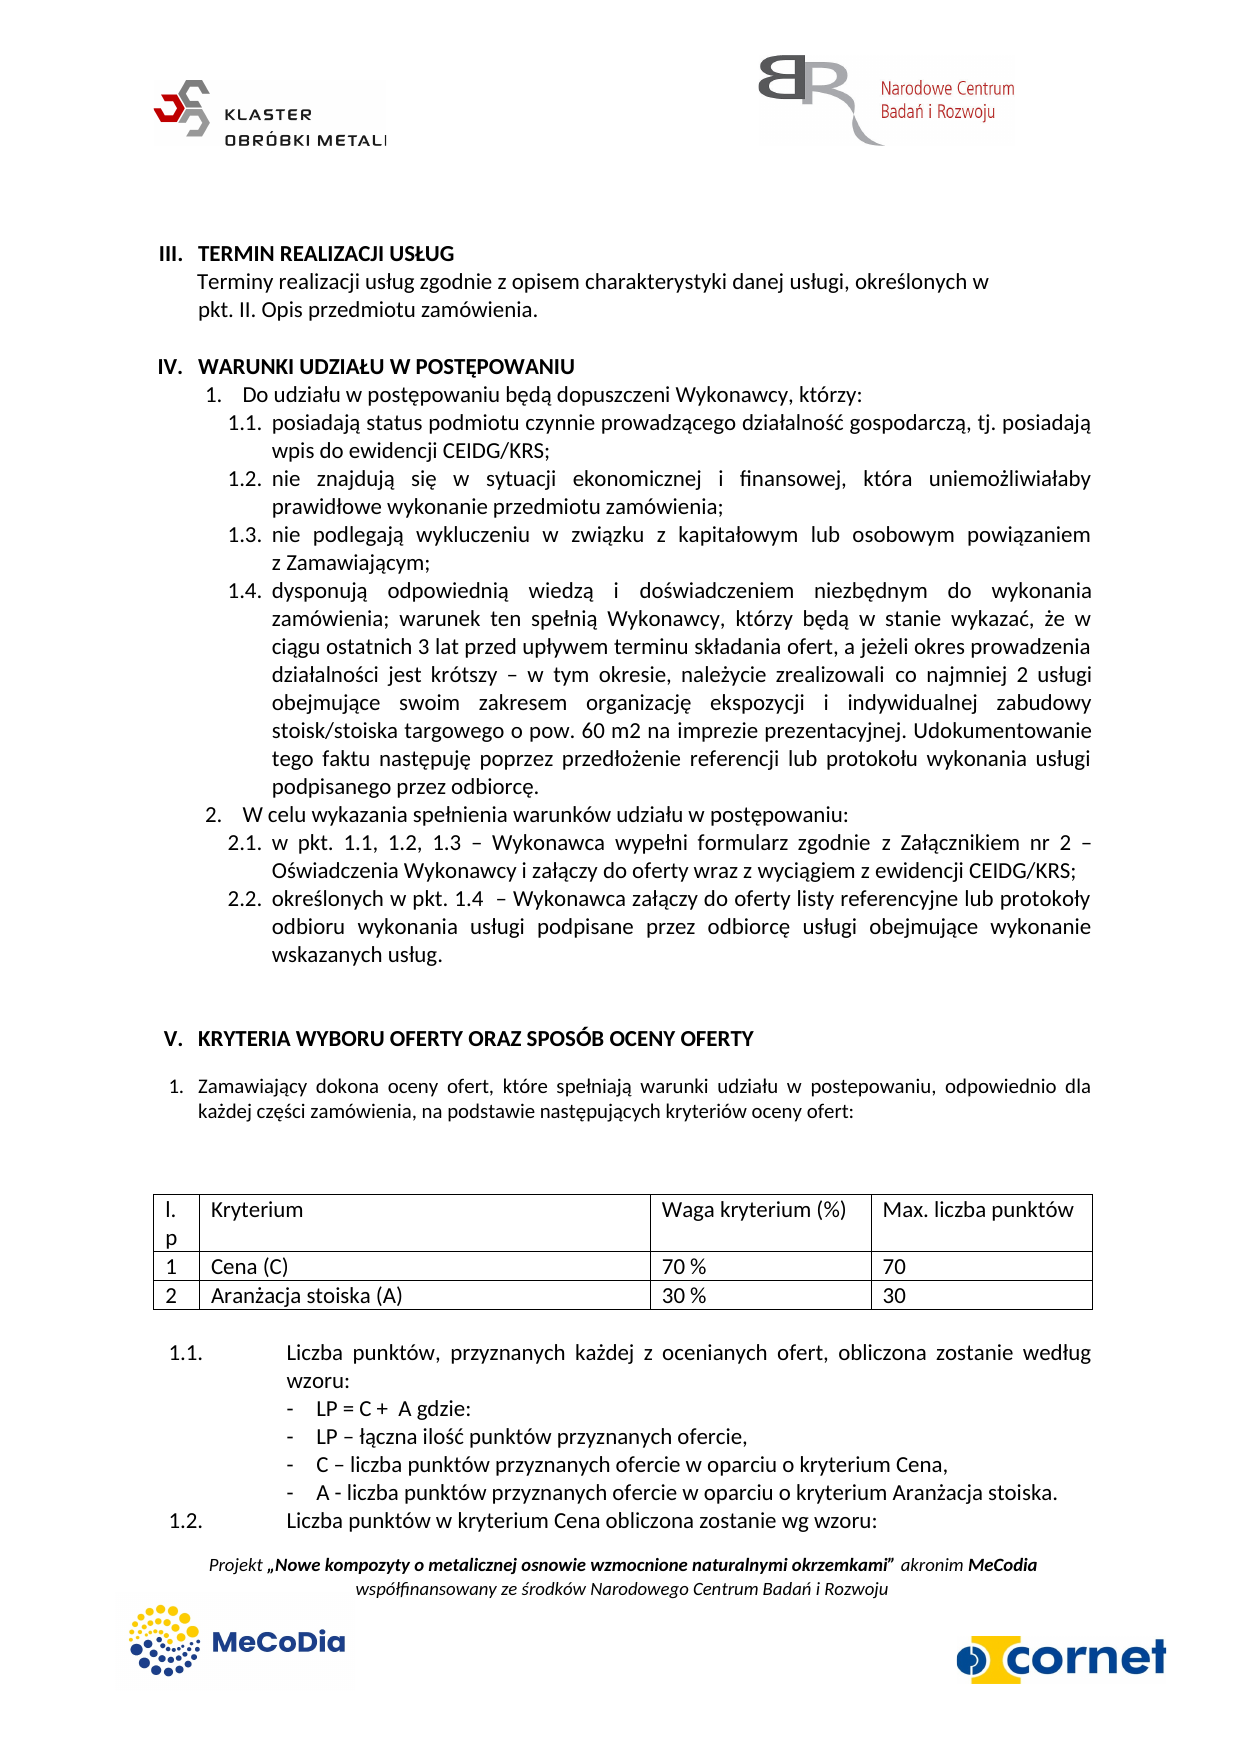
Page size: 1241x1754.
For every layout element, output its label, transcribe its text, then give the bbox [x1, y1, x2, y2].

list Liczba punktów, przyznanych każdej z ocenianych ofert, obliczona zostanie według wzoru: [168, 1338, 1092, 1394]
table_cell 70 % [651, 1252, 871, 1280]
list W celu wykazania spełnienia warunków udziału w postępowaniu: [205, 800, 1092, 828]
list określonych w pkt. 1.4 – Wykonawca załączy do oferty listy referencyjne lub protokoły odbioru wykonania usługi podpisane przez odbiorcę usługi obejmujące wykonanie wskazanych usług. [227, 884, 1092, 968]
table_cell 30 % [651, 1281, 871, 1309]
picture [956, 1636, 1167, 1684]
list dysponują odpowiednią wiedzą i doświadczeniem niezbędnym do wykonania zamówienia; warunek ten spełnią Wykonawcy, którzy będą w stanie wykazać, że w ciągu ostatnich 3 lat przed upływem terminu składania ofert, a jeżeli okres prowadzenia działalności jest krótszy – w tym okresie, należycie zrealizowali co najmniej 2 usługi obejmujące swoim zakresem organizację ekspozycji i indywidualnej zabudowy stoisk/stoiska targowego o pow. 60 m2 na imprezie prezentacyjnej. Udokumentowanie tego faktu następuję poprzez przedłożenie referencji lub protokołu wykonania usługi podpisanego przez odbiorcę. [227, 576, 1092, 800]
list Do udziału w postępowaniu będą dopuszczeni Wykonawcy, którzy: [205, 380, 1092, 408]
table_header Kryterium [200, 1195, 650, 1251]
table_header Max. liczba punktów [872, 1195, 1092, 1251]
list posiadają status podmiotu czynnie prowadzącego działalność gospodarczą, tj. posiadają wpis do ewidencji CEIDG/KRS; [227, 408, 1092, 464]
picture [114, 1592, 355, 1691]
picture [153, 80, 387, 146]
table_header Waga kryterium (%) [651, 1195, 871, 1251]
list Liczba punktów w kryterium Cena obliczona zostanie wg wzoru: [168, 1506, 1092, 1534]
list C – liczba punktów przyznanych ofercie w oparciu o kryterium Cena, [286, 1450, 1092, 1478]
table_cell 2 [154, 1281, 199, 1309]
table_cell 30 [872, 1281, 1092, 1309]
table_cell Cena (C) [200, 1252, 650, 1280]
list TERMIN REALIZACJI USŁUG [183, 239, 1092, 267]
list KRYTERIA WYBORU OFERTY ORAZ SPOSÓB OCENY OFERTY [183, 1024, 1092, 1052]
table_cell 1 [154, 1252, 199, 1280]
table_header l.p [154, 1195, 199, 1251]
list nie podlegają wykluczeniu w związku z kapitałowym lub osobowym powiązaniem z Zamawiającym; [227, 520, 1092, 576]
list A - liczba punktów przyznanych ofercie w oparciu o kryterium Aranżacja stoiska. [286, 1478, 1092, 1506]
text Terminy realizacji usług zgodnie z opisem charakterystyki danej usługi, określonych w pkt. II. Opis przedmiotu zamówienia. [197, 267, 991, 323]
table_cell 70 [872, 1252, 1092, 1280]
list w pkt. 1.1, 1.2, 1.3 – Wykonawca wypełni formularz zgodnie z Załącznikiem nr 2 – Oświadczenia Wykonawcy i załączy do oferty wraz z wyciągiem z ewidencji CEIDG/KRS; [227, 828, 1092, 884]
list LP – łączna ilość punktów przyznanych ofercie, [286, 1422, 1092, 1450]
list WARUNKI UDZIAŁU W POSTĘPOWANIU [183, 352, 1092, 380]
list nie znajdują się w sytuacji ekonomicznej i finansowej, która uniemożliwiałaby prawidłowe wykonanie przedmiotu zamówienia; [227, 464, 1092, 520]
list Zamawiający dokona oceny ofert, które spełniają warunki udziału w postepowaniu, odpowiednio dla każdej części zamówienia, na podstawie następujących kryteriów oceny ofert: [168, 1073, 1092, 1124]
list LP = C + A gdzie: [286, 1394, 1092, 1422]
table_cell Aranżacja stoiska (A) [200, 1281, 650, 1309]
picture [758, 55, 1015, 146]
